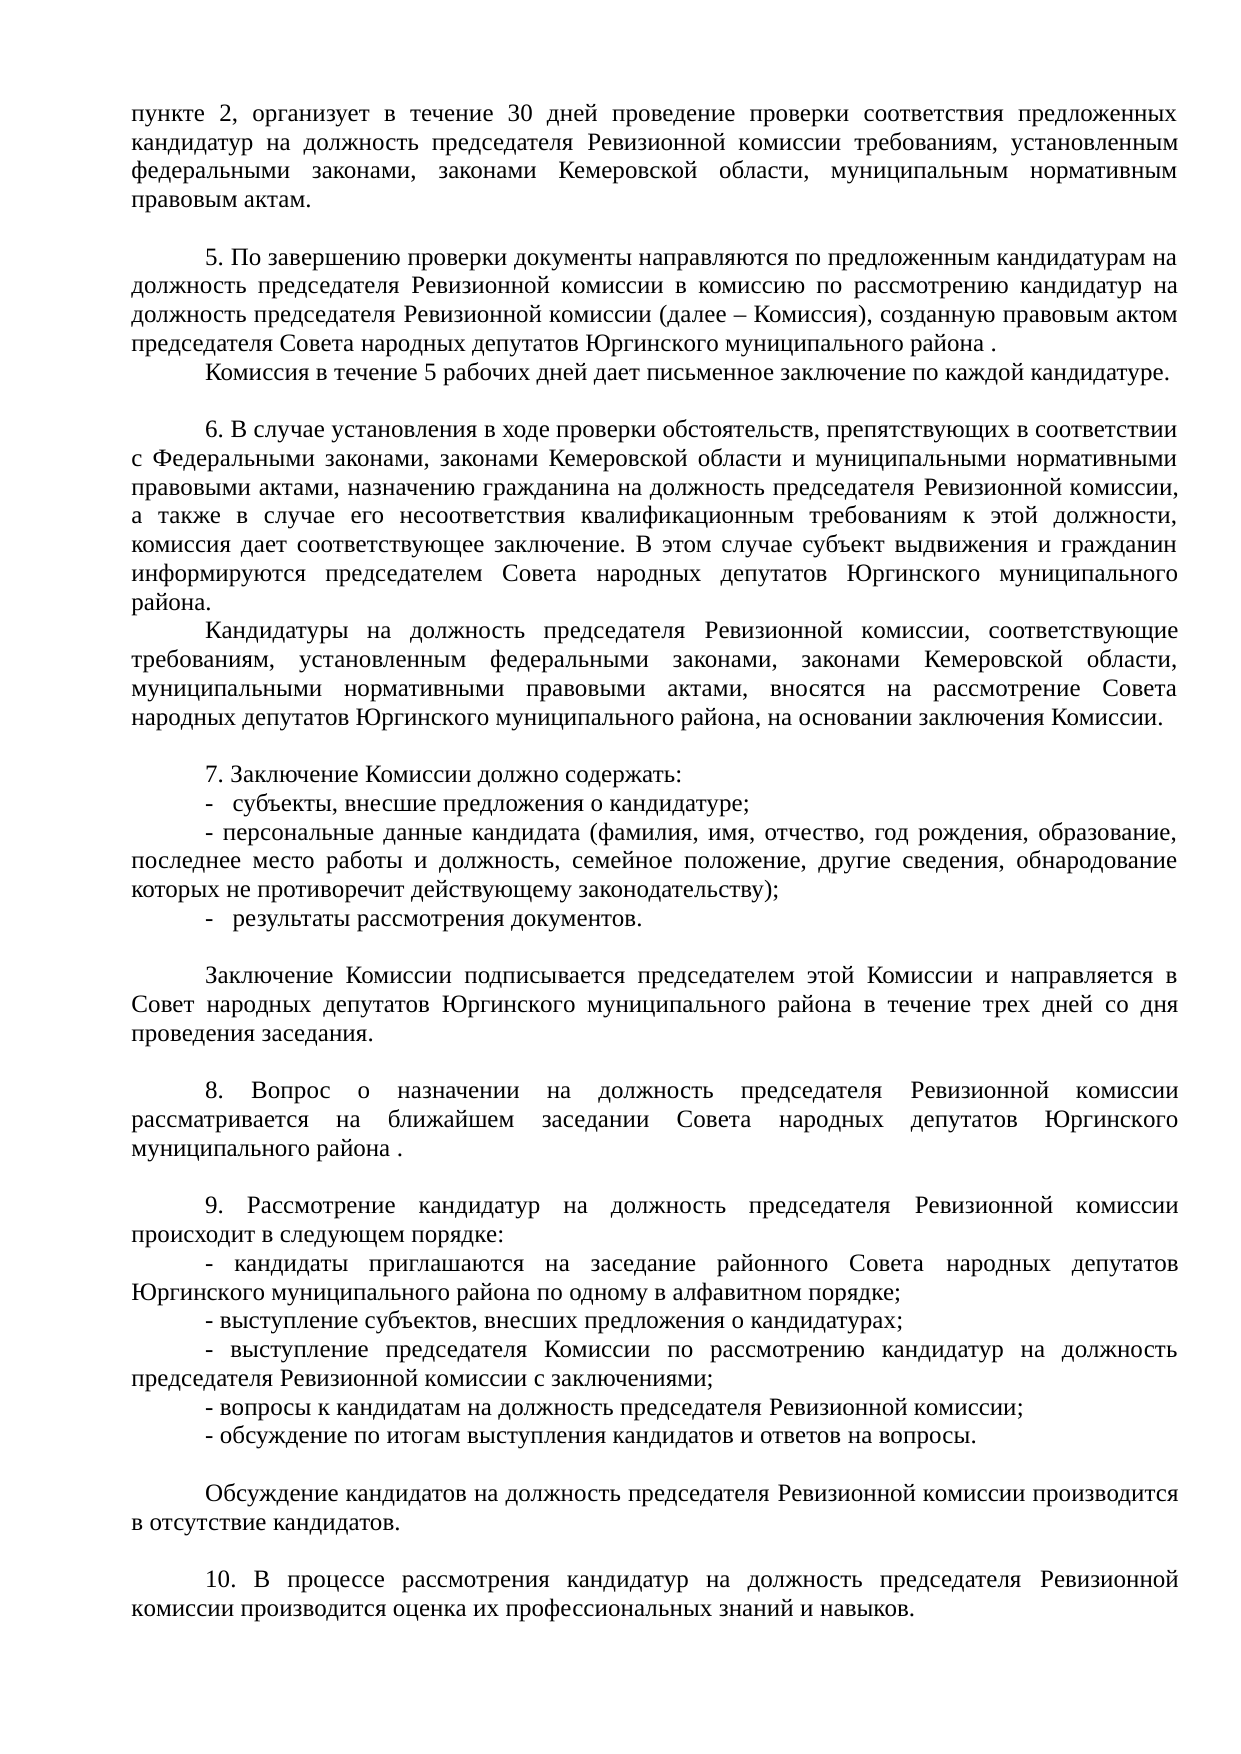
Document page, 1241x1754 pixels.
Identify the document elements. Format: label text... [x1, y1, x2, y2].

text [131, 98, 1179, 213]
text Заключение Комиссии подписывается председателем этой Комиссии и направляется в Совет народных депутатов Юргинского муниципального района в течение трех дней со дня проведения заседания. [131, 960, 1179, 1047]
text Обсуждение кандидатов на должность председателя Ревизионной комиссии производится в отсутствие кандидатов. [131, 1478, 1179, 1535]
text 5. По завершению проверки документы направляются по предложенным кандидатурам на должность председателя Ревизионной комиссии в комиссию по рассмотрению кандидатур на должность председателя Ревизионной комиссии (далее – Комиссия), созданную правовым актом председателя Совета народных депутатов Юргинского муниципального района . [131, 242, 1179, 357]
text - результаты рассмотрения документов. [131, 903, 1179, 932]
text - вопросы к кандидатам на должность председателя Ревизионной комиссии; [131, 1392, 1179, 1420]
text - выступление субъектов, внесших предложения о кандидатурах; [131, 1305, 1179, 1334]
text 10. В процессе рассмотрения кандидатур на должность председателя Ревизионной комиссии производится оценка их профессиональных знаний и навыков. [131, 1564, 1179, 1622]
text 6. В случае установления в ходе проверки обстоятельств, препятствующих в соответствии с Федеральными законами, законами Кемеровской области и муниципальными нормативными правовыми актами, назначению гражданина на должность председателя Ревизионной комиссии, а также в случае его несоответствия квалификационным требованиям к этой должности, комиссия дает соответствующее заключение. В этом случае субъект выдвижения и гражданин информируются председателем Совета народных депутатов Юргинского муниципального района. [131, 414, 1179, 615]
text 8. Вопрос о назначении на должность председателя Ревизионной комиссии рассматривается на ближайшем заседании Совета народных депутатов Юргинского муниципального района . [131, 1075, 1179, 1162]
text Кандидатуры на должность председателя Ревизионной комиссии, соответствующие требованиям, установленным федеральными законами, законами Кемеровской области, муниципальными нормативными правовыми актами, вносятся на рассмотрение Совета народных депутатов Юргинского муниципального района, на основании заключения Комиссии. [131, 615, 1179, 730]
text - выступление председателя Комиссии по рассмотрению кандидатур на должность председателя Ревизионной комиссии с заключениями; [131, 1334, 1179, 1392]
text - субъекты, внесшие предложения о кандидатуре; [131, 788, 1179, 817]
text - персональные данные кандидата (фамилия, имя, отчество, год рождения, образование, последнее место работы и должность, семейное положение, другие сведения, обнародование которых не противоречит действующему законодательству); [131, 817, 1179, 903]
text Комиссия в течение 5 рабочих дней дает письменное заключение по каждой кандидатуре. [131, 357, 1179, 385]
text - кандидаты приглашаются на заседание районного Совета народных депутатов Юргинского муниципального района по одному в алфавитном порядке; [131, 1248, 1179, 1305]
text 7. Заключение Комиссии должно содержать: [131, 759, 1179, 788]
text - обсуждение по итогам выступления кандидатов и ответов на вопросы. [131, 1420, 1179, 1449]
text 9. Рассмотрение кандидатур на должность председателя Ревизионной комиссии происходит в следующем порядке: [131, 1190, 1179, 1248]
